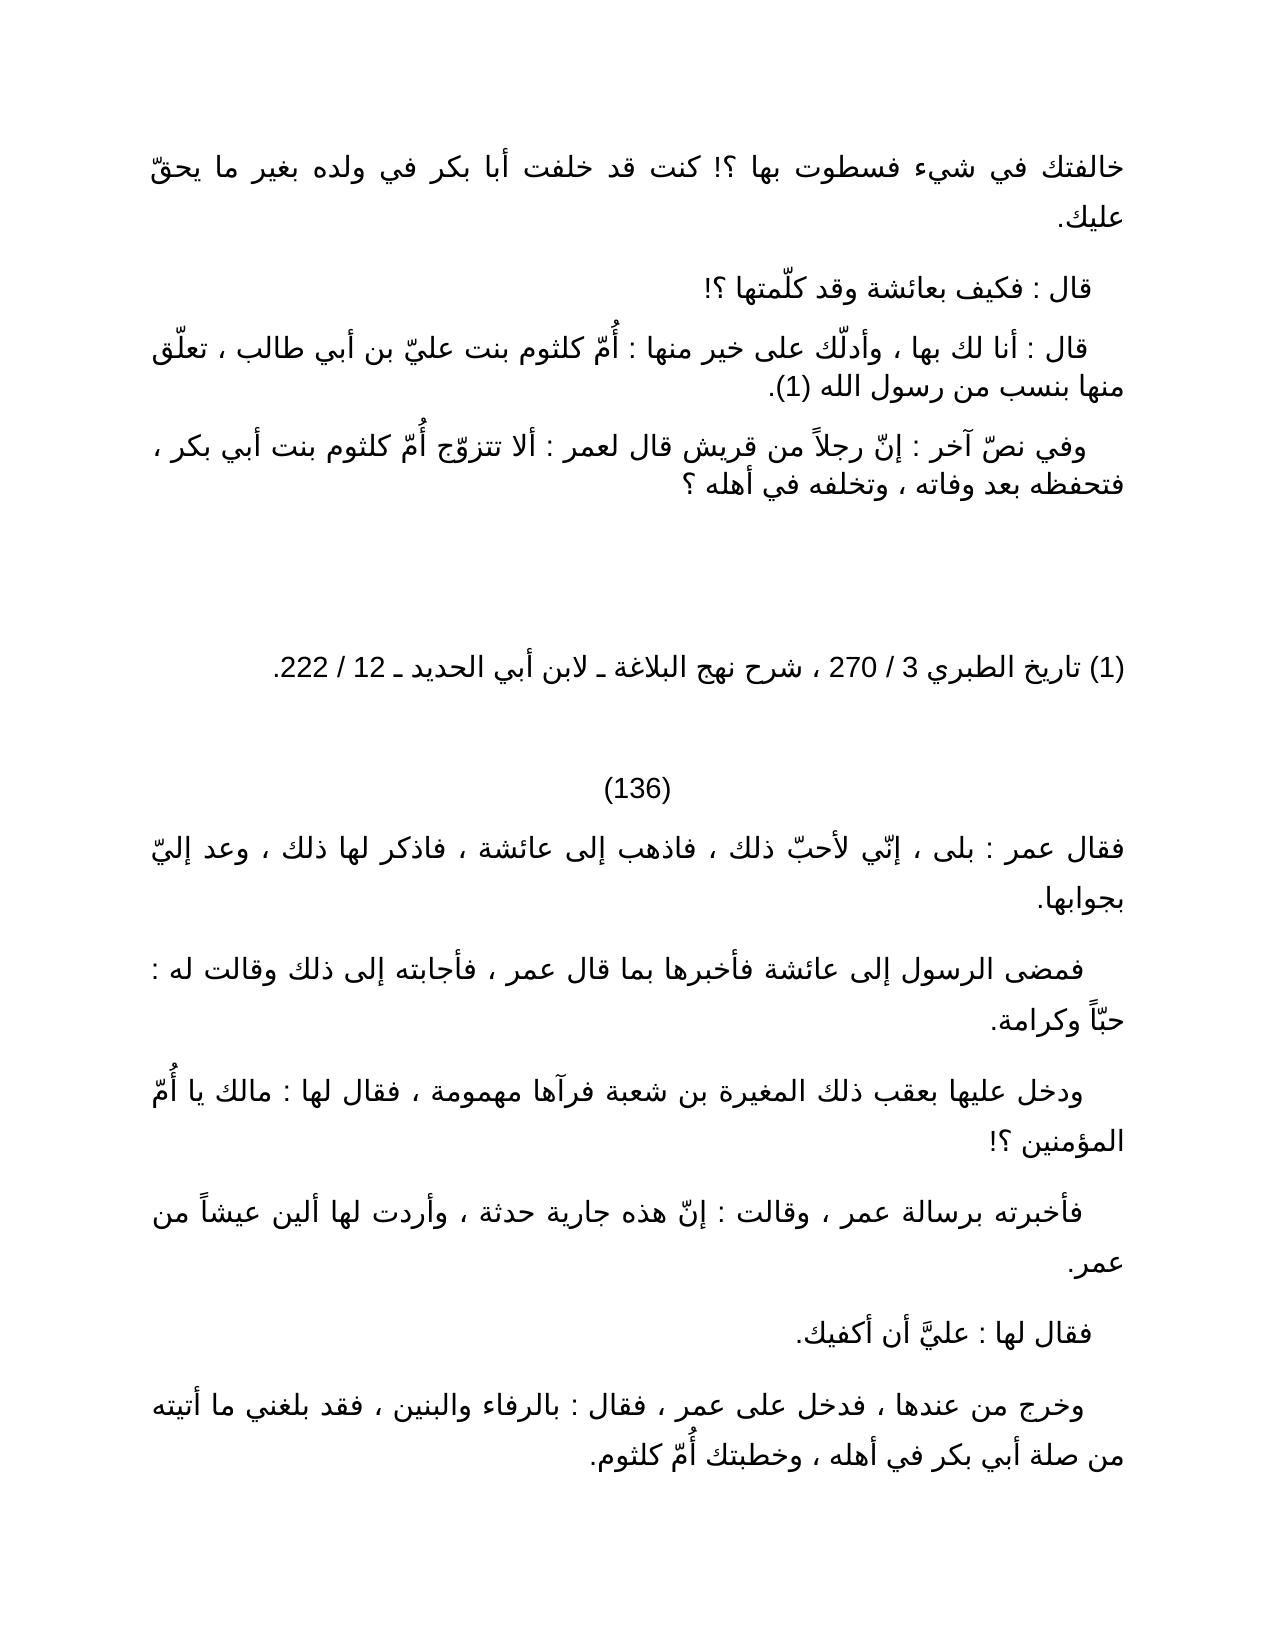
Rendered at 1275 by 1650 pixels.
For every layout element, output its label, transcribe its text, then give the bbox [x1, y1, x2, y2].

text قال : أنا لك بها ، وأدلّك على خير منها : أُمّ كلثوم بنت عليّ بن أبي طالب ، تعلّق منها بنسب من رسول الله (1). [150, 331, 1125, 403]
text وفي نصّ آخر : إنّ رجلاً من قريش قال لعمر : ألا تتزوّج أُمّ كلثوم بنت أبي بكر ، فتحفظه بعد وفاته ، وتخلفه في أهله ؟ [150, 429, 1125, 501]
text (136) [150, 771, 1125, 805]
text وخرج من عندها ، فدخل على عمر ، فقال : بالرفاء والبنين ، فقد بلغني ما أتيته من صلة أبي بكر في أهله ، وخطبتك أُمّ كلثوم. [150, 1388, 1125, 1472]
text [150, 150, 1125, 234]
text فأخبرته برسالة عمر ، وقالت : إنّ هذه جارية حدثة ، وأردت لها ألين عيشاً من عمر. [150, 1195, 1125, 1279]
text فقال عمر : بلى ، إنّي لأحبّ ذلك ، فاذهب إلى عائشة ، فاذكر لها ذلك ، وعد إليّ بجوابها. [150, 831, 1125, 914]
text ودخل عليها بعقب ذلك المغيرة بن شعبة فرآها مهمومة ، فقال لها : مالك يا أُمّ المؤمنين ؟! [150, 1074, 1125, 1157]
text فمضى الرسول إلى عائشة فأخبرها بما قال عمر ، فأجابته إلى ذلك وقالت له : حبّاً وكرامة. [150, 952, 1125, 1036]
text فقال لها : عليَّ أن أكفيك. [150, 1317, 1125, 1350]
text (1) تاريخ الطبري 3 / 270 ، شرح نهج البلاغة ـ لابن أبي الحديد ـ 12 / 222. [150, 650, 1125, 684]
text قال : فكيف بعائشة وقد كلّمتها ؟! [150, 271, 1125, 305]
